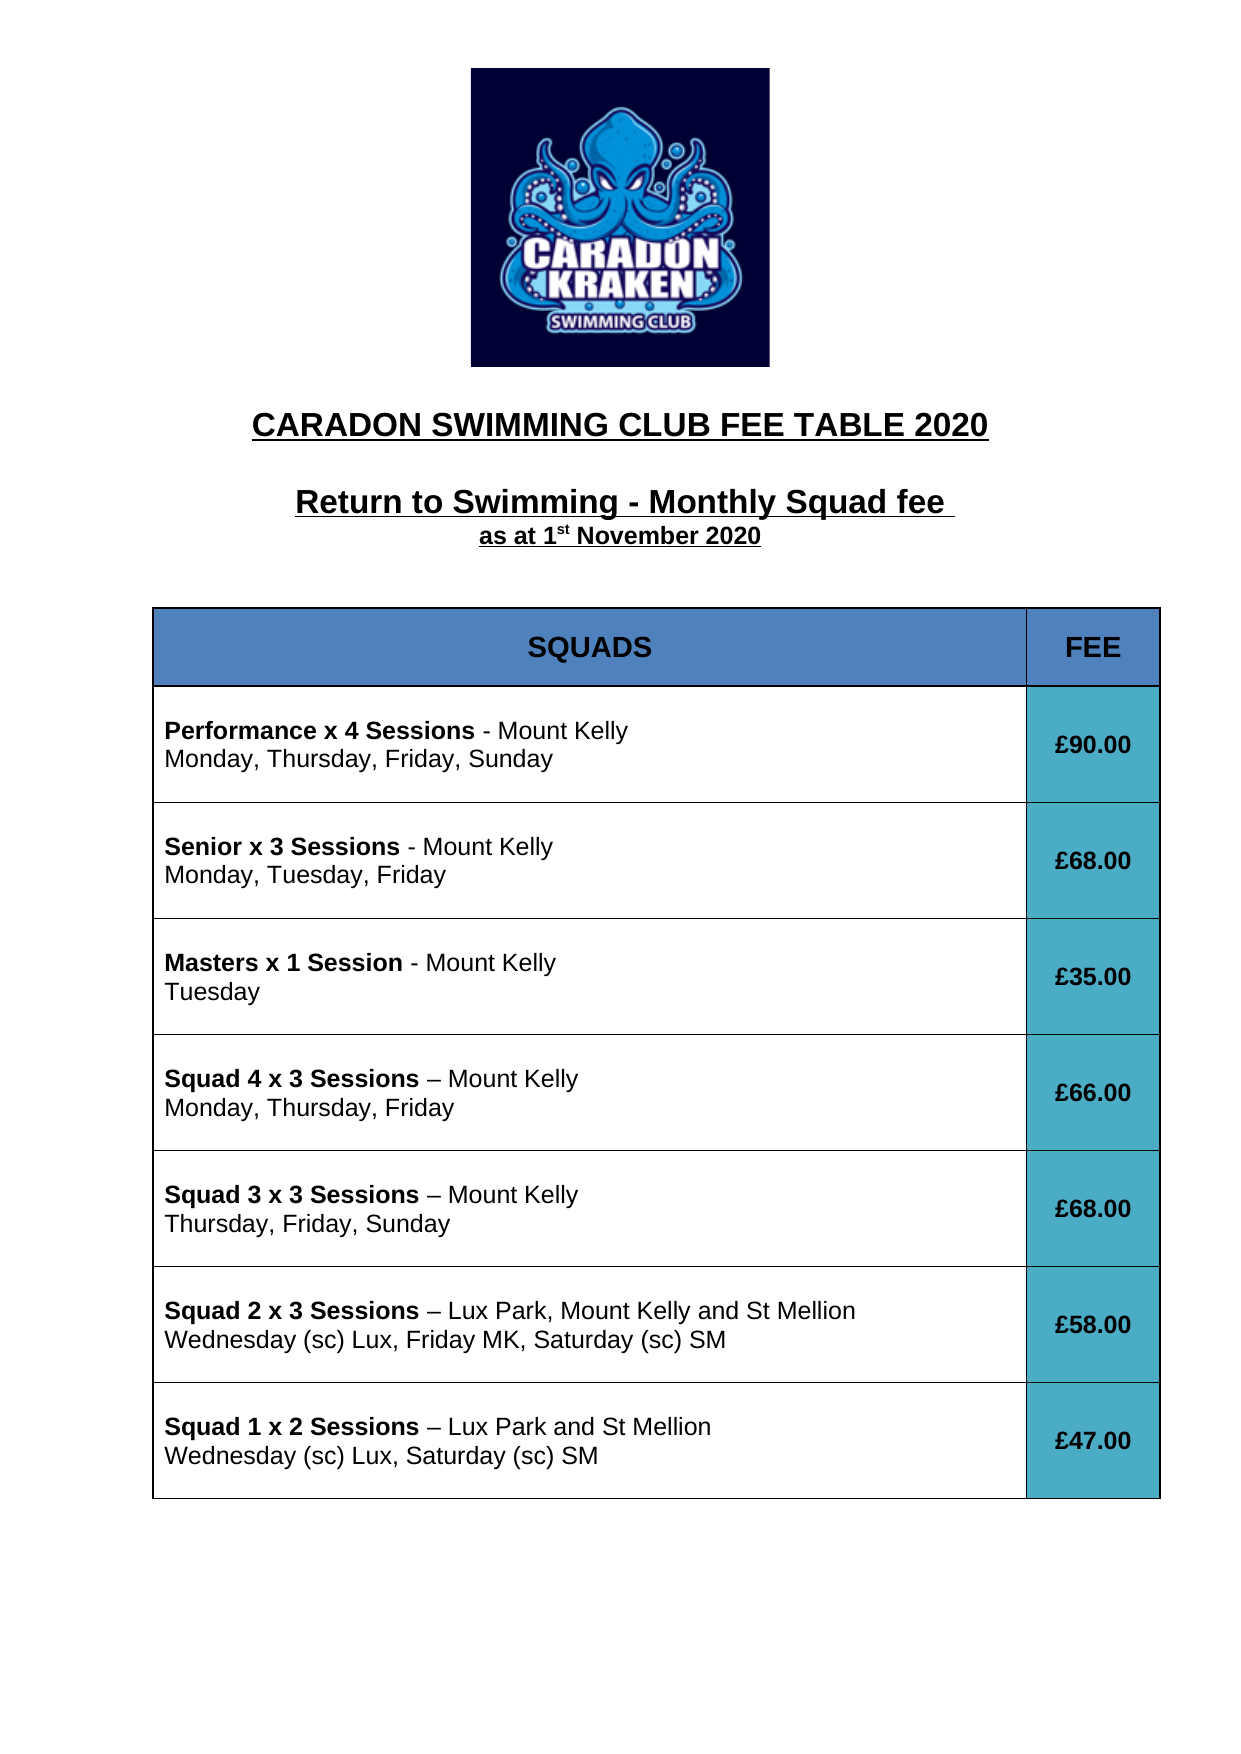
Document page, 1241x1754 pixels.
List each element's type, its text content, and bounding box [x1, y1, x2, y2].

table_cell £47.00 [1027, 1383, 1159, 1498]
table_cell Squad 1 x 2 Sessions – Lux Park and St Mellion Wednesday (sc) Lux, Saturday (sc) SM [154, 1383, 1026, 1498]
table_cell Squad 3 x 3 Sessions – Mount Kelly Thursday, Friday, Sunday [154, 1151, 1026, 1266]
table_cell Squad 4 x 3 Sessions – Mount Kelly Monday, Thursday, Friday [154, 1035, 1026, 1150]
table_cell £90.00 [1027, 687, 1159, 802]
table_cell £68.00 [1027, 1151, 1159, 1266]
table_cell Performance x 4 Sessions - Mount Kelly Monday, Thursday, Friday, Sunday [154, 687, 1026, 802]
table_cell £35.00 [1027, 919, 1159, 1034]
text as at 1st November 2020 [187, 521, 1053, 549]
table_cell Senior x 3 Sessions - Mount Kelly Monday, Tuesday, Friday [154, 803, 1026, 918]
picture [470, 68, 770, 367]
table_header FEE [1027, 609, 1159, 685]
table_cell £68.00 [1027, 803, 1159, 918]
table_header SQUADS [154, 609, 1026, 685]
table_cell Masters x 1 Session - Mount Kelly Tuesday [154, 919, 1026, 1034]
text CARADON SWIMMING CLUB FEE TABLE 2020 [187, 405, 1053, 444]
table_cell £66.00 [1027, 1035, 1159, 1150]
text Return to Swimming - Monthly Squad fee [187, 482, 1053, 521]
table_cell Squad 2 x 3 Sessions – Lux Park, Mount Kelly and St Mellion Wednesday (sc) Lux, Friday MK, Saturday (sc) SM [154, 1267, 1026, 1382]
table_cell £58.00 [1027, 1267, 1159, 1382]
